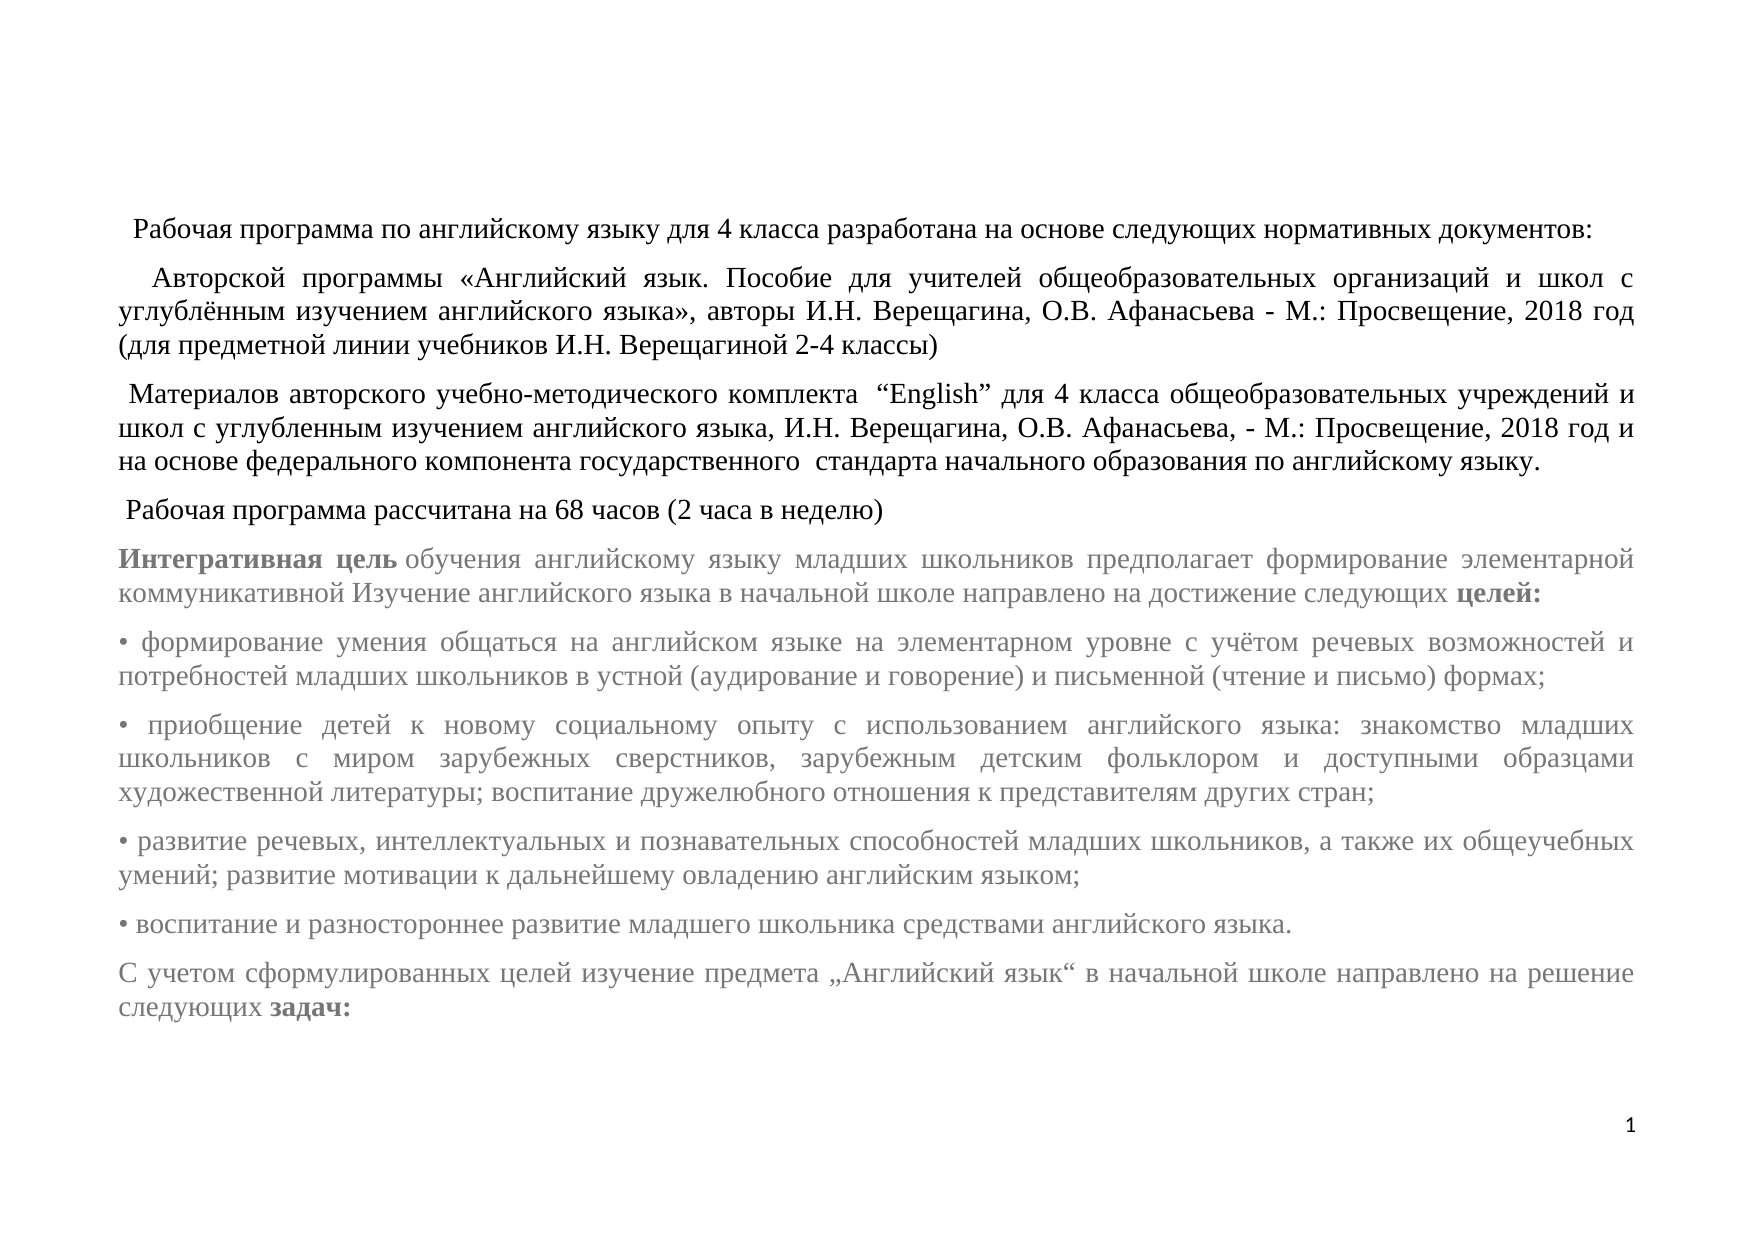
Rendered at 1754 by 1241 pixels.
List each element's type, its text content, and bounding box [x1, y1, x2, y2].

text • развитие речевых, интеллектуальных и познавательных способностей младших школьников, а также их общеучебных умений; развитие мотивации к дальнейшему овладению английским языком; [118, 823, 1636, 890]
text Рабочая программа по английскому языку для 4 класса разработана на основе следующих нормативных документов: [118, 211, 1636, 244]
text С учетом сформулированных целей изучение предмета „Английский язык“ в начальной школе направлено на решение следующих задач: [118, 955, 1636, 1022]
text • воспитание и разностороннее развитие младшего школьника средствами английского языка. [118, 906, 1636, 939]
text Рабочая программа рассчитана на 68 часов (2 часа в неделю) [118, 492, 1636, 526]
text • приобщение детей к новому социальному опыту с использованием английского языка: знакомство младших школьников с миром зарубежных сверстников, зарубежным детским фольклором и доступными образцами художественной литературы; воспитание дружелюбного отношения к представителям других стран; [118, 707, 1636, 808]
text Интегративная цель обучения английскому языку младших школьников предполагает формирование элементарной коммуникативной Изучение английского языка в начальной школе направлено на достижение следующих целей: [118, 542, 1636, 609]
text • формирование умения общаться на английском языке на элементарном уровне с учётом речевых возможностей и потребностей младших школьников в устной (аудирование и говорение) и письменной (чтение и письмо) формах; [118, 624, 1636, 691]
text Материалов авторского учебно-методического комплекта “English” для 4 класса общеобразовательных учреждений и школ с углубленным изучением английского языка, И.Н. Верещагина, О.В. Афанасьева, - М.: Просвещение, 2018 год и на основе федерального компонента государственного стандарта начального образования по английскому языку. [118, 376, 1636, 477]
text Авторской программы «Английский язык. Пособие для учителей общеобразовательных организаций и школ с углублённым изучением английского языка», авторы И.Н. Верещагина, О.В. Афанасьева - М.: Просвещение, 2018 год (для предметной линии учебников И.Н. Верещагиной 2-4 классы) [118, 260, 1636, 361]
